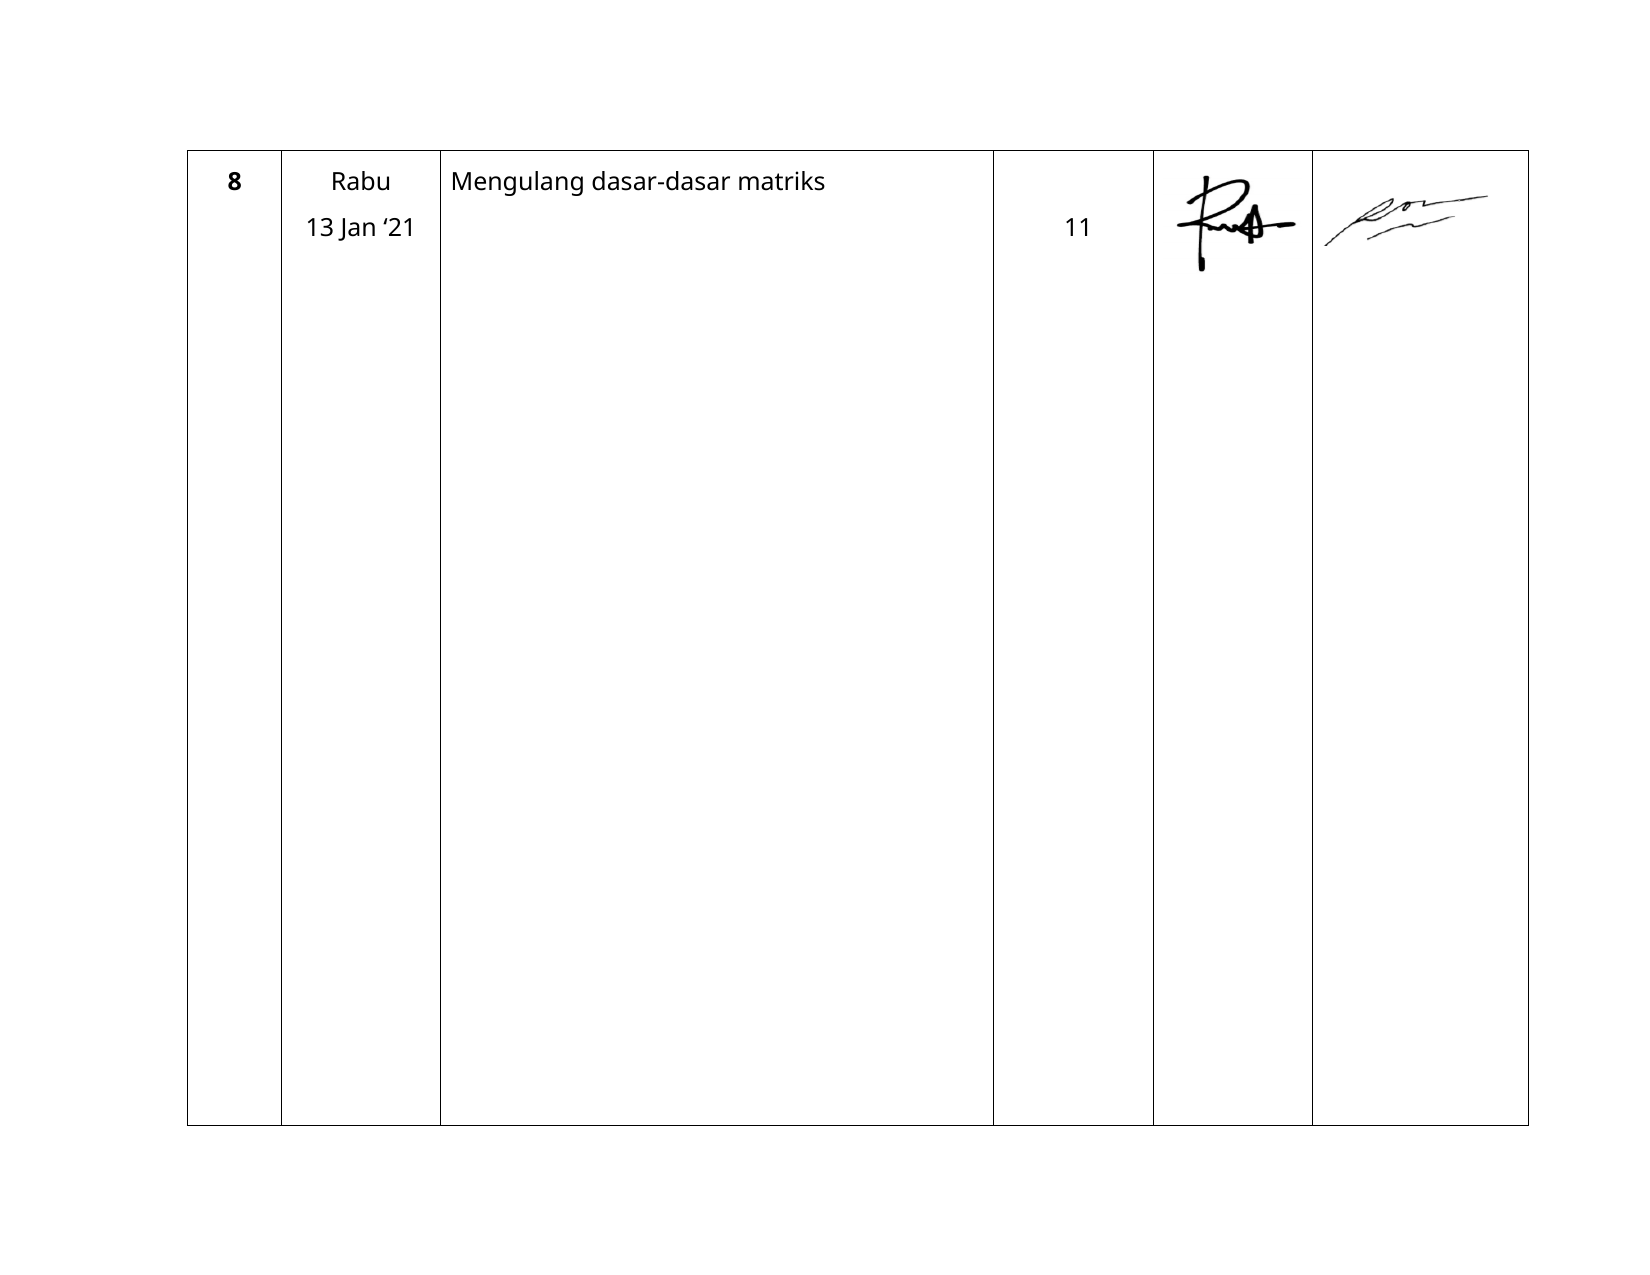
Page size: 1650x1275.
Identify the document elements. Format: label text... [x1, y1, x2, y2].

table_cell [1313, 151, 1528, 1125]
table_cell 8 [188, 151, 281, 1125]
table_cell [1154, 151, 1312, 1125]
table_cell Mengulang dasar-dasar matriks [441, 151, 993, 1125]
picture [1163, 163, 1303, 274]
picture [1315, 191, 1493, 246]
table_cell 11 [994, 151, 1153, 1125]
table_cell Rabu 13 Jan ‘21 [282, 151, 440, 1125]
